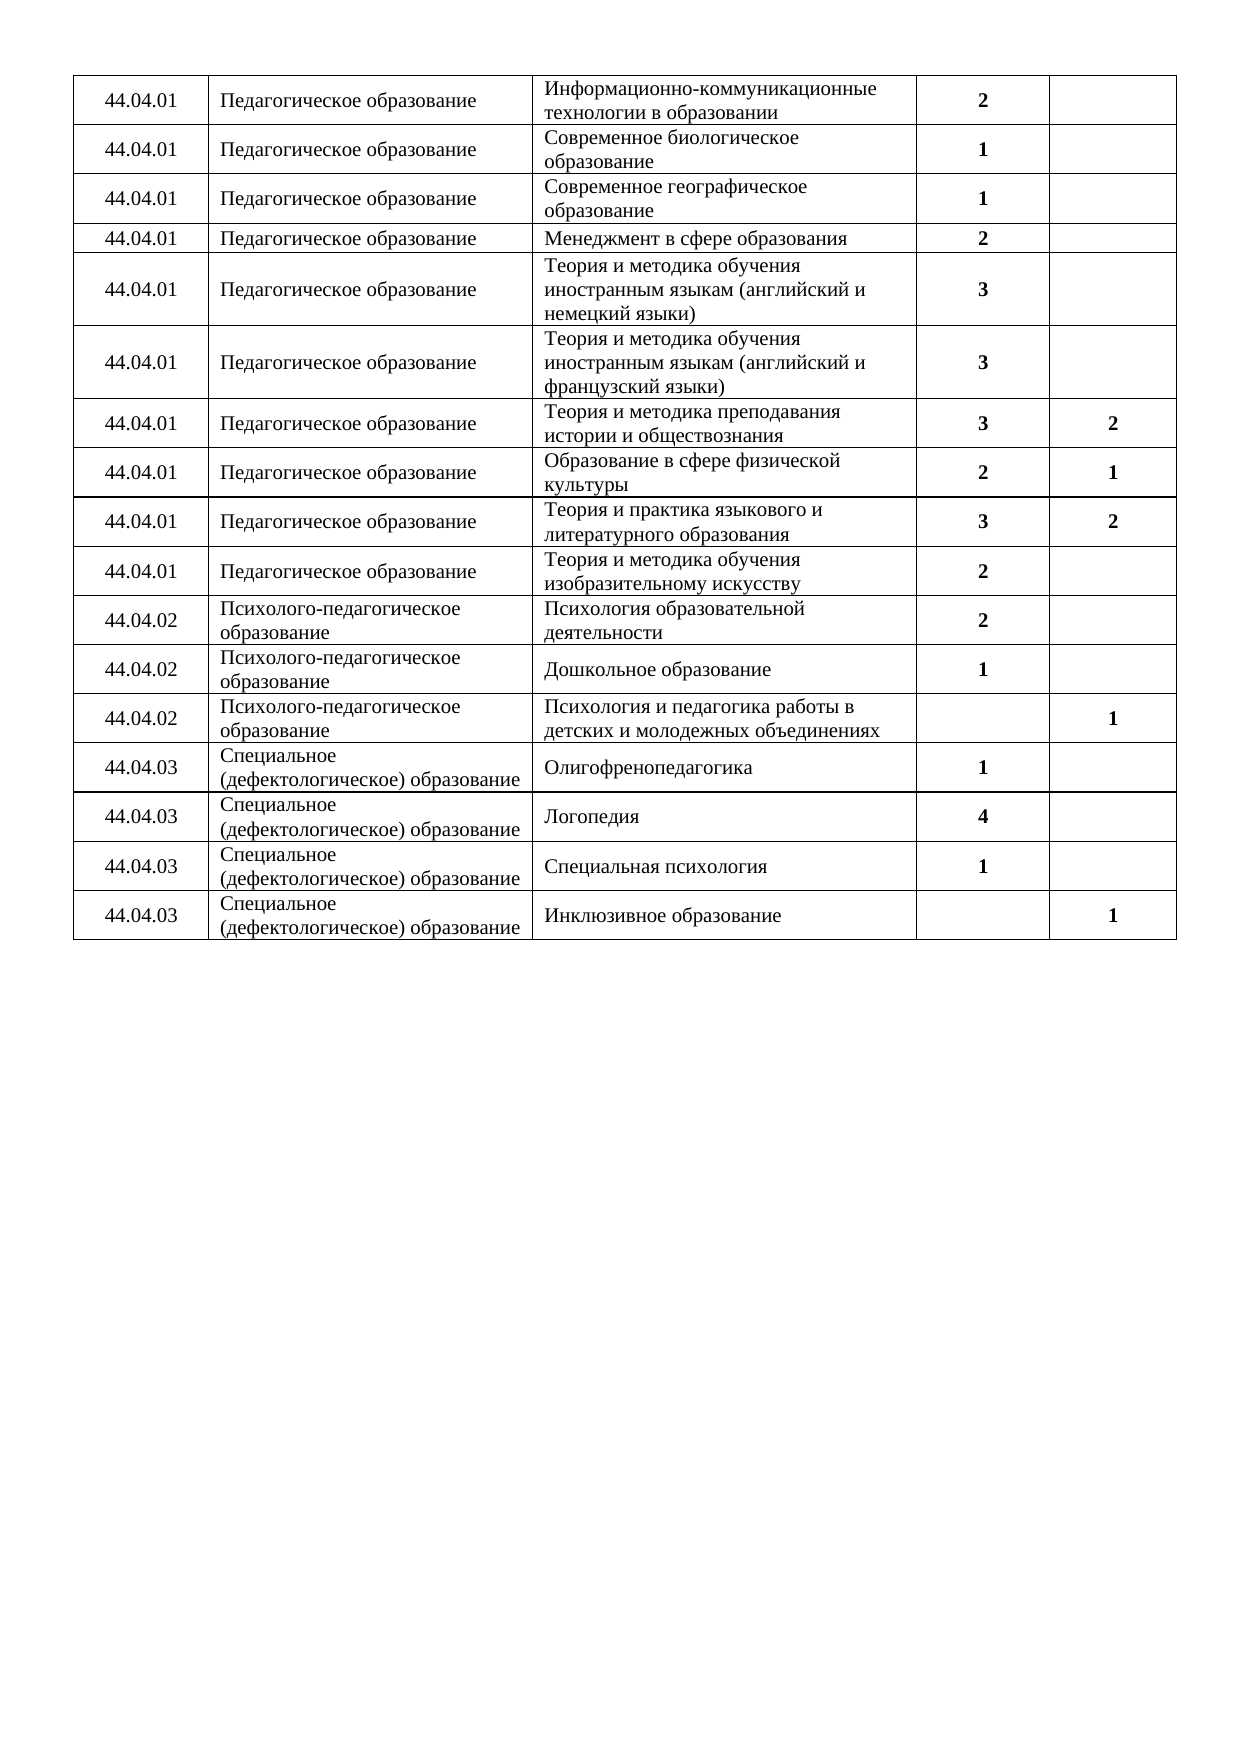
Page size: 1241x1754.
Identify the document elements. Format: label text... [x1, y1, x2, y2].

table_cell Специальное (дефектологическое) образование [209, 743, 532, 791]
table_cell 44.04.02 [74, 694, 208, 742]
table_cell 44.04.01 [74, 224, 208, 252]
table_cell [1050, 326, 1176, 398]
table_cell Психолого-педагогическое образование [209, 694, 532, 742]
table_cell 1 [917, 645, 1049, 693]
table_cell Педагогическое образование [209, 399, 532, 447]
table_cell 44.04.01 [74, 547, 208, 595]
table_cell 44.04.01 [74, 253, 208, 325]
table_cell 2 [917, 448, 1049, 496]
table_cell Олигофренопедагогика [533, 743, 916, 791]
table_cell Педагогическое образование [209, 224, 532, 252]
table_cell Информационно-коммуникационные технологии в образовании [533, 76, 916, 124]
table_cell 44.04.01 [74, 399, 208, 447]
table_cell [209, 76, 532, 124]
table_cell 44.04.03 [74, 743, 208, 791]
table_cell 2 [1050, 498, 1176, 546]
table_cell Инклюзивное образование [533, 891, 916, 939]
table_cell [1050, 547, 1176, 595]
table_cell 3 [917, 326, 1049, 398]
table_cell Педагогическое образование [209, 174, 532, 222]
table_cell 44.04.01 [74, 125, 208, 173]
table_cell 44.04.03 [74, 891, 208, 939]
table_cell Специальное (дефектологическое) образование [209, 891, 532, 939]
table_cell Педагогическое образование [209, 498, 532, 546]
table_cell Теория и методика обучения иностранным языкам (английский и немецкий языки) [533, 253, 916, 325]
table_cell [1050, 842, 1176, 890]
table_cell [917, 891, 1049, 939]
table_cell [209, 125, 532, 173]
table_cell [1050, 174, 1176, 222]
table_cell [1050, 76, 1176, 124]
table_cell 3 [917, 498, 1049, 546]
table_cell Теория и методика обучения изобразительному искусству [533, 547, 916, 595]
table_cell 1 [917, 125, 1049, 173]
table_cell Образование в сфере физической культуры [533, 448, 916, 496]
table_cell 1 [1050, 448, 1176, 496]
table_cell 44.04.02 [74, 645, 208, 693]
table_cell 2 [917, 596, 1049, 644]
table_cell 2 [917, 224, 1049, 252]
table_cell Специальное (дефектологическое) образование [209, 793, 532, 841]
table_cell 1 [917, 743, 1049, 791]
table_cell Педагогическое образование [209, 547, 532, 595]
table_cell [1050, 224, 1176, 252]
table_cell [1050, 645, 1176, 693]
table_cell 3 [917, 399, 1049, 447]
table_cell 2 [917, 547, 1049, 595]
table_cell Теория и методика преподавания истории и обществознания [533, 399, 916, 447]
table_cell 44.04.01 [74, 174, 208, 222]
table_cell Психолого-педагогическое образование [209, 596, 532, 644]
table_cell Дошкольное образование [533, 645, 916, 693]
table_cell 1 [1050, 891, 1176, 939]
table_cell Педагогическое образование [209, 326, 532, 398]
table_cell [1050, 793, 1176, 841]
table_cell Психология и педагогика работы в детских и молодежных объединениях [533, 694, 916, 742]
table_cell Теория и практика языкового и литературного образования [533, 498, 916, 546]
table_cell Современное биологическое образование [533, 125, 916, 173]
table_cell 4 [917, 793, 1049, 841]
table_cell 44.04.01 [74, 498, 208, 546]
table_cell Современное географическое образование [533, 174, 916, 222]
table_cell Менеджмент в сфере образования [533, 224, 916, 252]
table_cell 44.04.03 [74, 793, 208, 841]
table_cell Логопедия [533, 793, 916, 841]
table_cell [1050, 743, 1176, 791]
table_cell Педагогическое образование [209, 253, 532, 325]
table_cell 1 [917, 842, 1049, 890]
table_cell Специальное (дефектологическое) образование [209, 842, 532, 890]
table_cell 44.04.03 [74, 842, 208, 890]
table_cell 1 [1050, 694, 1176, 742]
table_cell Психология образовательной деятельности [533, 596, 916, 644]
table_cell 44.04.02 [74, 596, 208, 644]
table_cell 44.04.01 [74, 76, 208, 124]
table_cell 2 [1050, 399, 1176, 447]
table_cell 44.04.01 [74, 326, 208, 398]
table_cell 3 [917, 253, 1049, 325]
table_cell [917, 694, 1049, 742]
table_cell 44.04.01 [74, 448, 208, 496]
table_cell [1050, 253, 1176, 325]
table_cell 2 [917, 76, 1049, 124]
table_cell 1 [917, 174, 1049, 222]
table_cell [1050, 596, 1176, 644]
table_cell Специальная психология [533, 842, 916, 890]
table_cell Педагогическое образование [209, 448, 532, 496]
table_cell Психолого-педагогическое образование [209, 645, 532, 693]
table_cell [1050, 125, 1176, 173]
table_cell Теория и методика обучения иностранным языкам (английский и французский языки) [533, 326, 916, 398]
